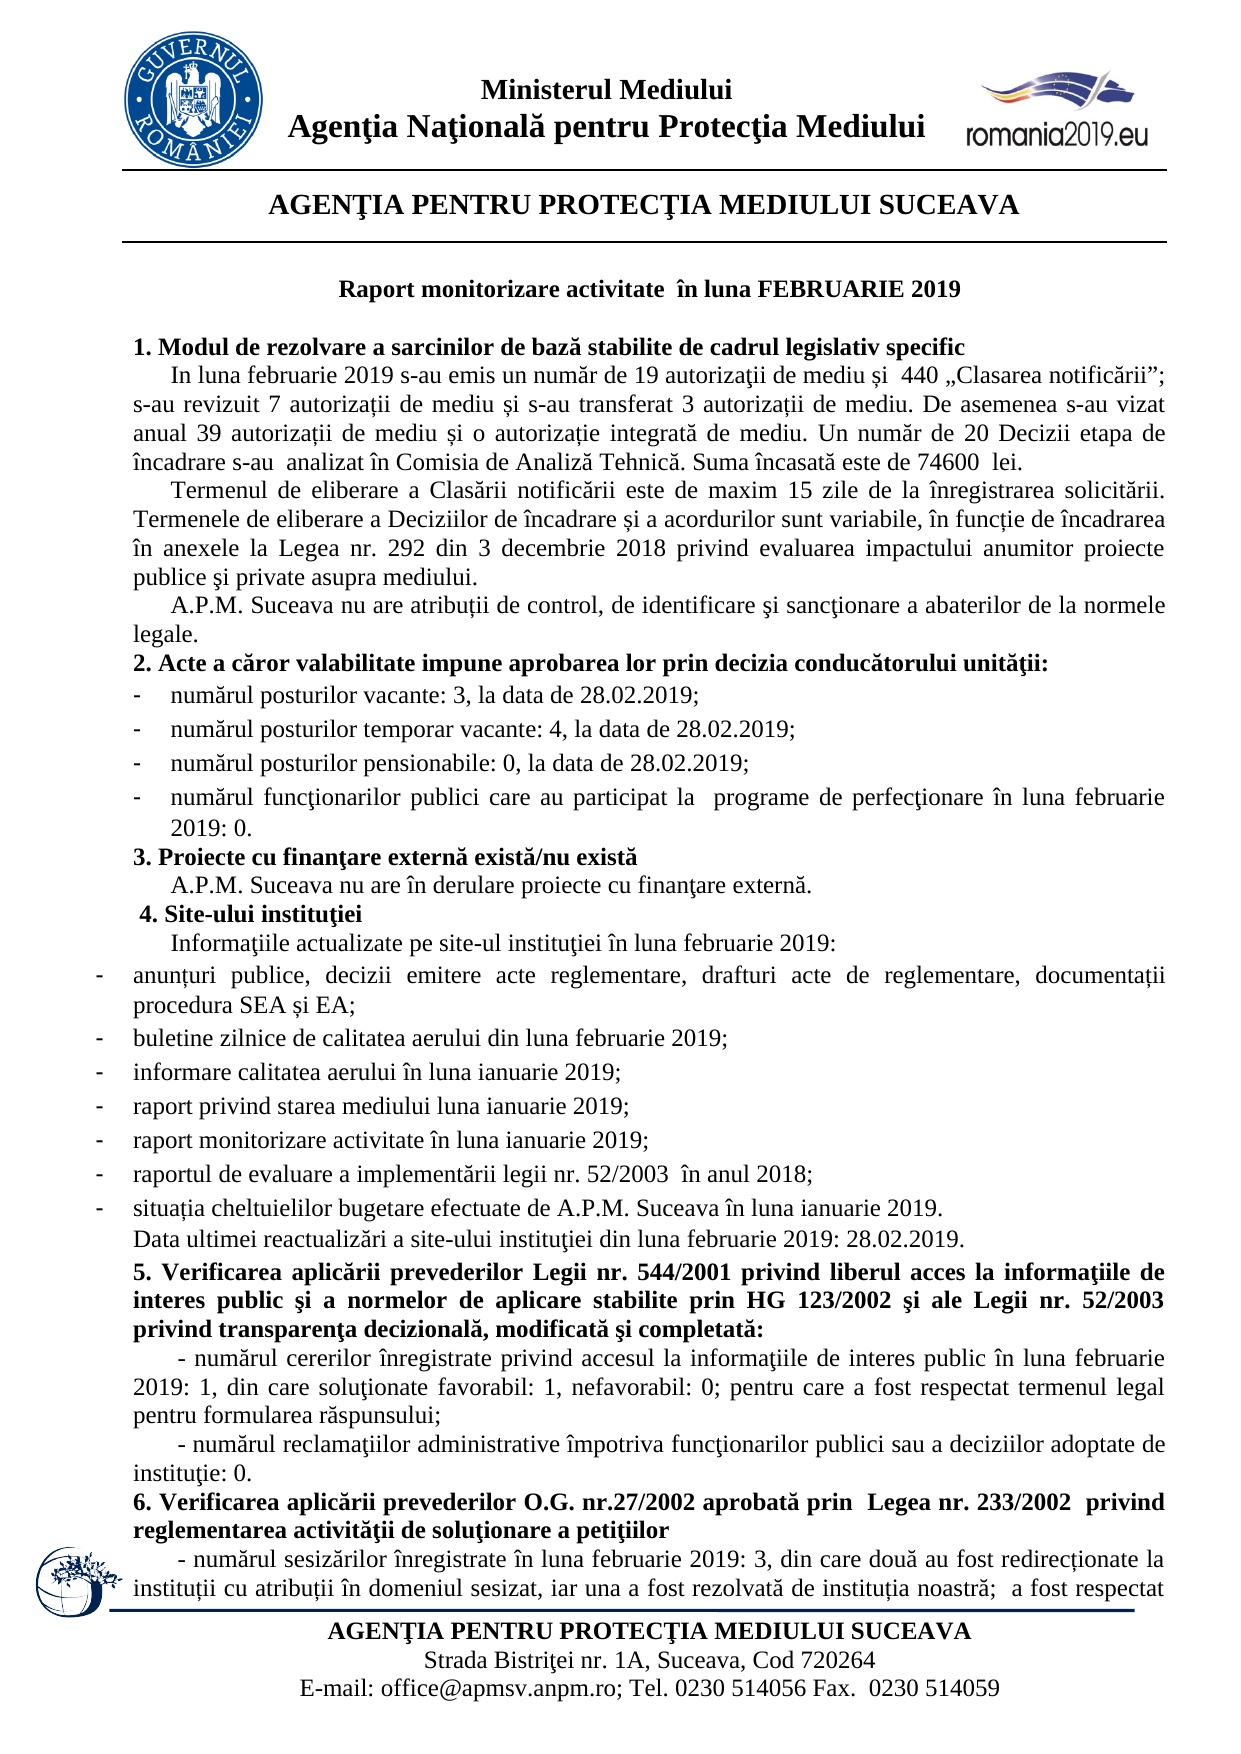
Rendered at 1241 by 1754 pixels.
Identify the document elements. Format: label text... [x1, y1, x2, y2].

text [133, 1544, 1166, 1602]
list raportul de evaluare a implementării legii nr. 52/2003 în anul 2018; [95, 1156, 1166, 1190]
text - numărul reclamaţiilor administrative împotriva funcţionarilor publici sau a deciziilor adoptate de instituţie: 0. [133, 1429, 1166, 1487]
text Ministerul Mediului [264, 72, 949, 106]
text Termenul de eliberare a Clasării notificării este de maxim 15 zile de la înregistrarea solicitării. Termenele de eliberare a Deciziilor de încadrare și a acordurilor sunt variabile, în funcție de încadrarea în anexele la Legea nr. 292 din 3 decembrie 2018 privind evaluarea impactului anumitor proiecte publice şi private asupra mediului. [133, 475, 1166, 590]
text Raport monitorizare activitate în luna FEBRUARIE 2019 [133, 274, 1166, 303]
table_header AGENŢIA PENTRU PROTECŢIA MEDIULUI SUCEAVA [122, 171, 1167, 241]
list numărul posturilor pensionabile: 0, la data de 28.02.2019; [133, 745, 1166, 779]
text A.P.M. Suceava nu are atribuții de control, de identificare şi sancţionare a abaterilor de la normele legale. [133, 590, 1166, 648]
text Data ultimei reactualizări a site-ului instituţiei din luna februarie 2019: 28.02.2019. [133, 1224, 1166, 1252]
list numărul posturilor vacante: 3, la data de 28.02.2019; [133, 677, 1166, 711]
text 6. Verificarea aplicării prevederilor O.G. nr.27/2002 aprobată prin Legea nr. 233/2002 privind reglementarea activităţii de soluţionare a petiţiilor [133, 1487, 1166, 1544]
list raport privind starea mediului luna ianuarie 2019; [95, 1087, 1166, 1122]
text 3. Proiecte cu finanţare externă există/nu există [133, 842, 1166, 870]
list situația cheltuielilor bugetare efectuate de A.P.M. Suceava în luna ianuarie 2019. [95, 1190, 1166, 1224]
text Informaţiile actualizate pe site-ul instituţiei în luna februarie 2019: [133, 928, 1166, 957]
text 4. Site-ului instituţiei [133, 899, 1166, 928]
list raport monitorizare activitate în luna ianuarie 2019; [95, 1122, 1166, 1156]
text Agenţia Naţională pentru Protecţia Mediului [264, 106, 949, 144]
text In luna februarie 2019 s-au emis un număr de 19 autorizaţii de mediu și 440 „Clasarea notificării”; s-au revizuit 7 autorizații de mediu și s-au transferat 3 autorizații de mediu. De asemenea s-au vizat anual 39 autorizații de mediu și o autorizație integrată de mediu. Un număr de 20 Decizii etapa de încadrare s-au analizat în Comisia de Analiză Tehnică. Suma încasată este de 74600 lei. [133, 360, 1166, 475]
text - numărul cererilor înregistrate privind accesul la informaţiile de interes public în luna februarie 2019: 1, din care soluţionate favorabil: 1, nefavorabil: 0; pentru care a fost respectat termenul legal pentru formularea răspunsului; [133, 1343, 1166, 1429]
list buletine zilnice de calitatea aerului din luna februarie 2019; [95, 1019, 1166, 1053]
text 2. Acte a căror valabilitate impune aprobarea lor prin decizia conducătorului unităţii: [133, 648, 1166, 677]
list informare calitatea aerului în luna ianuarie 2019; [95, 1053, 1166, 1087]
picture [949, 50, 1165, 166]
text A.P.M. Suceava nu are în derulare proiecte cu finanţare externă. [133, 870, 1166, 899]
list 1. Modul de rezolvare a sarcinilor de bază stabilite de cadrul legislativ specific [133, 332, 1166, 360]
list numărul posturilor temporar vacante: 4, la data de 28.02.2019; [133, 711, 1166, 745]
picture [122, 29, 264, 169]
list numărul funcţionarilor publici care au participat la programe de perfecţionare în luna februarie 2019: 0. [133, 779, 1166, 842]
list anunțuri publice, decizii emitere acte reglementare, drafturi acte de reglementare, documentații procedura SEA și EA; [95, 957, 1166, 1019]
text 5. Verificarea aplicării prevederilor Legii nr. 544/2001 privind liberul acces la informaţiile de interes public şi a normelor de aplicare stabilite prin HG 123/2002 şi ale Legii nr. 52/2003 privind transparenţa decizională, modificată şi completată: [133, 1257, 1166, 1343]
